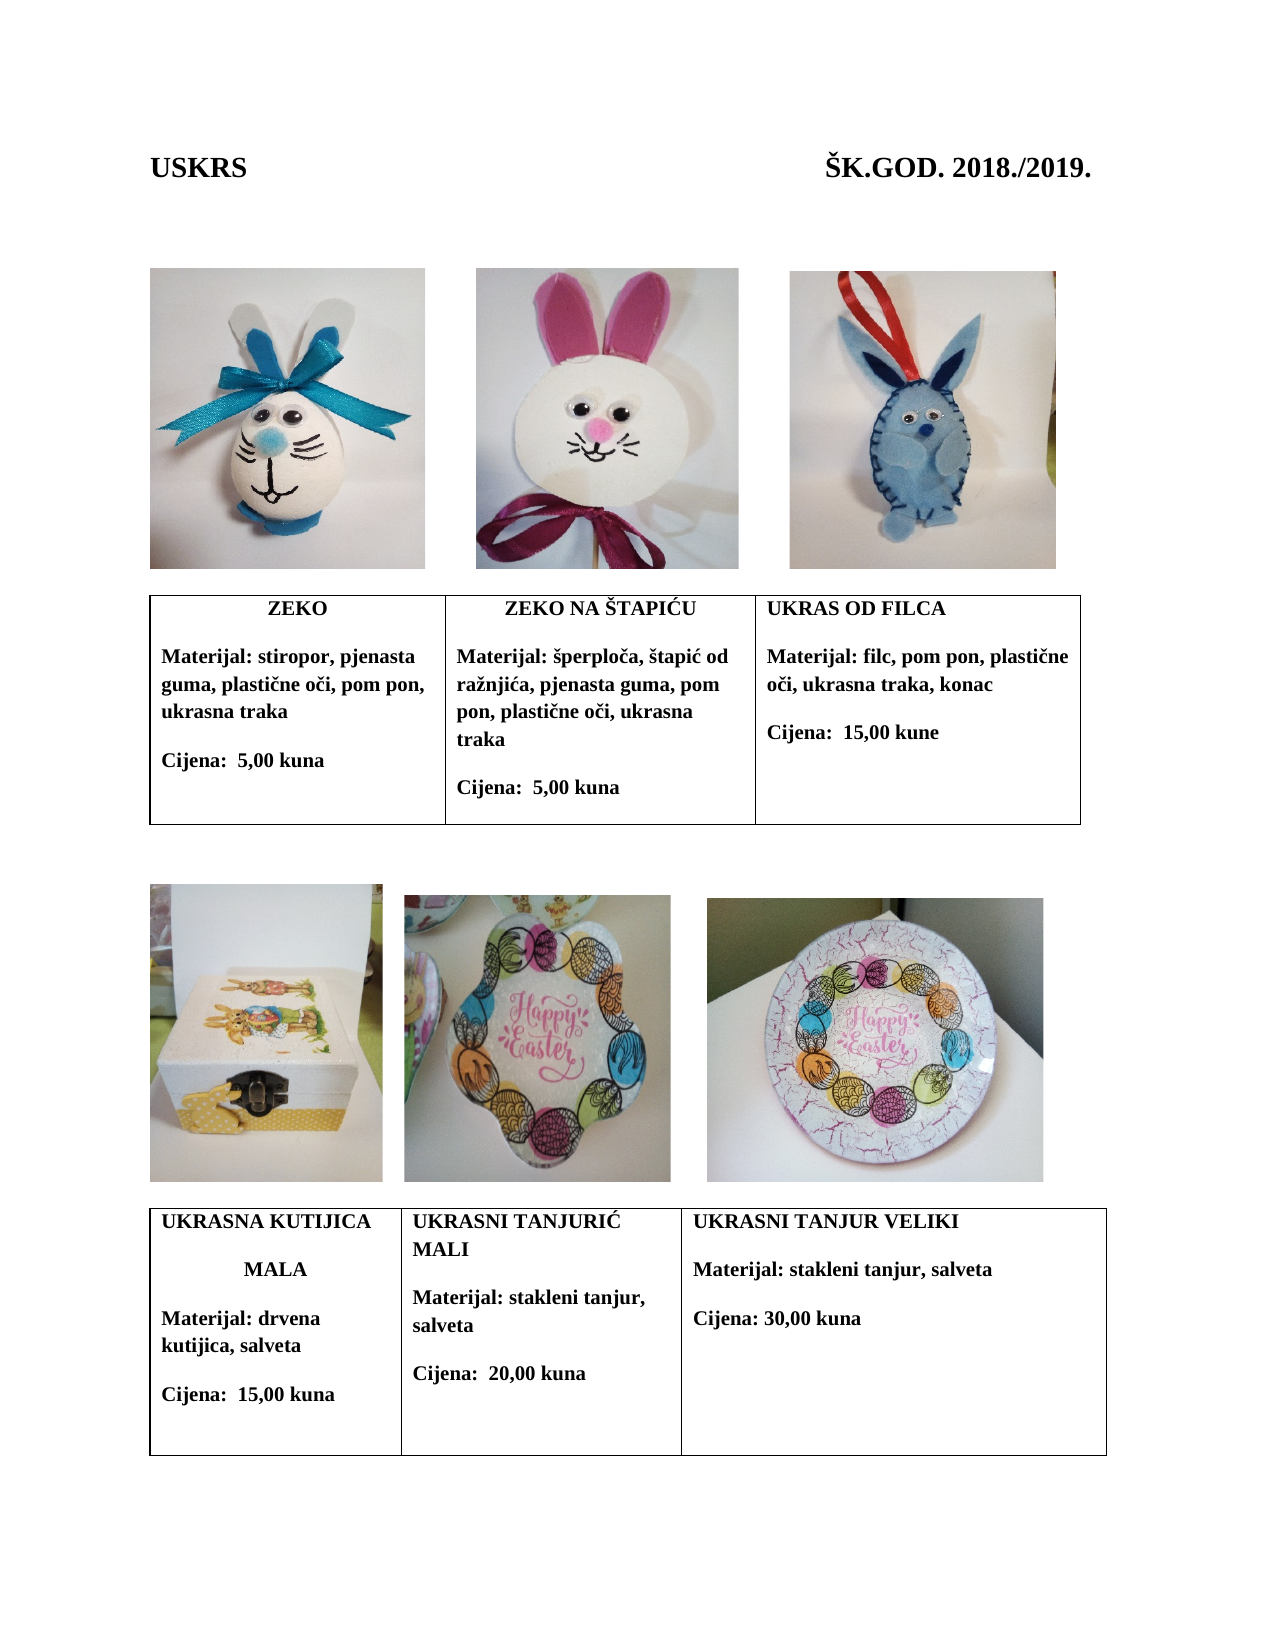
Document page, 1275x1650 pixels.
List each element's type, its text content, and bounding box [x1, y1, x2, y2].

picture [404, 895, 671, 1182]
picture [150, 884, 383, 1182]
text USKRS ŠK.GOD. 2018./2019. [150, 150, 1125, 183]
table_header ZEKO NA ŠTAPIĆU Materijal: šperploča, štapić od ražnjića, pjenasta guma, pom pon, plastične oči, ukrasna traka Cijena: 5,00 kuna [446, 596, 755, 824]
table_header UKRASNI TANJUR VELIKI Materijal: stakleni tanjur, salveta Cijena: 30,00 kuna [682, 1209, 1106, 1455]
picture [707, 898, 1044, 1182]
picture [150, 268, 426, 569]
picture [789, 271, 1056, 569]
table_header UKRASNI TANJURIĆ MALI Materijal: stakleni tanjur, salveta Cijena: 20,00 kuna [402, 1209, 681, 1455]
picture [476, 268, 739, 569]
table_header ZEKO Materijal: stiropor, pjenasta guma, plastične oči, pom pon, ukrasna traka Cijena: 5,00 kuna [151, 596, 445, 824]
table_header UKRASNA KUTIJICA MALA Materijal: drvena kutijica, salveta Cijena: 15,00 kuna [151, 1209, 401, 1455]
table_header UKRAS OD FILCA Materijal: filc, pom pon, plastične oči, ukrasna traka, konac Cijena: 15,00 kune [756, 596, 1080, 824]
